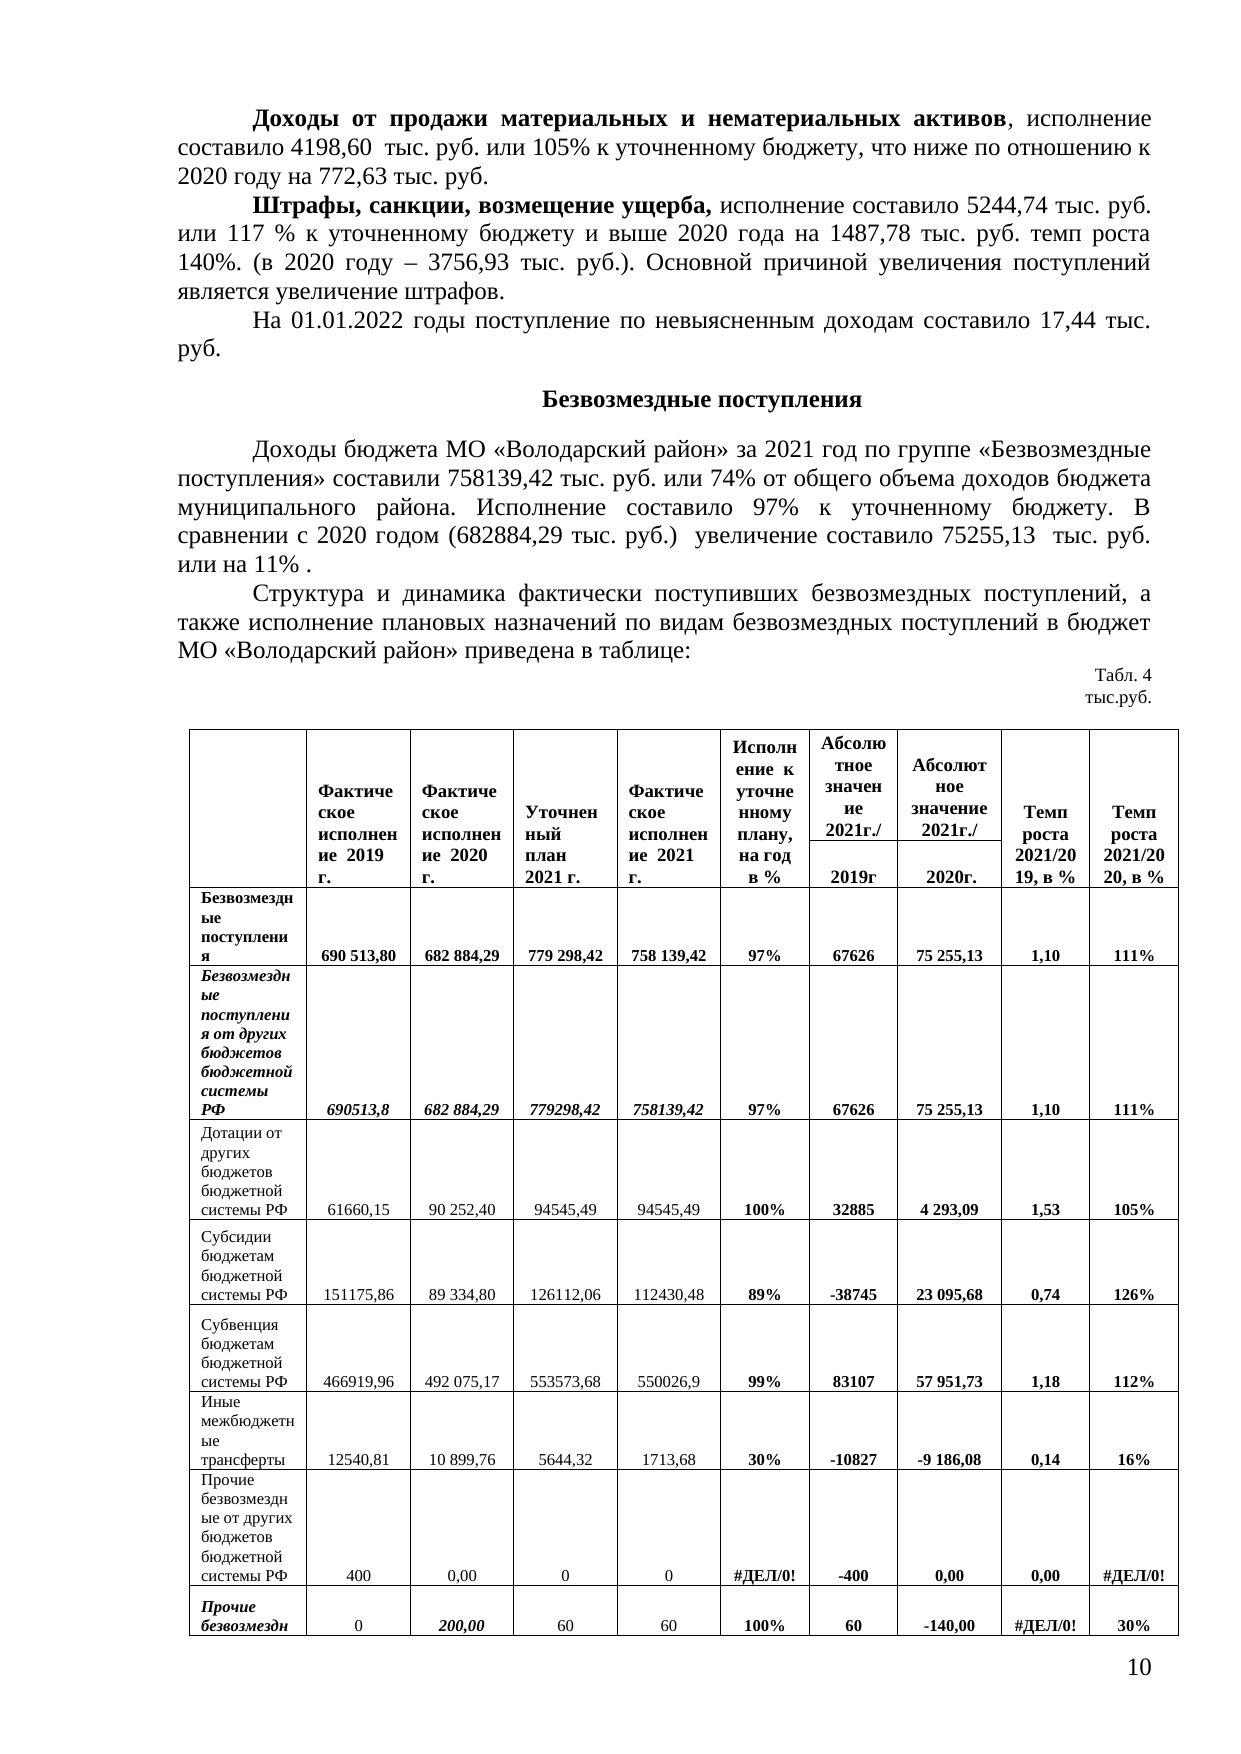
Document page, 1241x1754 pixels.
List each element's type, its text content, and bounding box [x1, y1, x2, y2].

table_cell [190, 1586, 306, 1635]
table_cell -38745 [810, 1220, 897, 1304]
table_cell 1,10 [1002, 888, 1089, 965]
table_cell 94545,49 [618, 1120, 720, 1219]
table_cell 0 [514, 1470, 617, 1585]
table_header Уточненный план 2021 г. [514, 730, 617, 887]
table_cell 97% [721, 888, 809, 965]
table_cell #ДЕЛ/0! [721, 1470, 809, 1585]
table_cell 0,00 [411, 1470, 513, 1585]
table_cell 690513,8 [307, 966, 410, 1119]
table_cell 67626 [810, 966, 897, 1119]
table_cell 151175,86 [307, 1220, 410, 1304]
table_cell Безвозмездные поступления от других бюджетов бюджетной системы РФ [190, 966, 306, 1119]
table_cell 67626 [810, 888, 897, 965]
table_cell 30% [721, 1392, 809, 1469]
table_cell 100% [721, 1586, 809, 1635]
table_cell 100% [721, 1120, 809, 1219]
table_cell Иные межбюджетные трансферты [190, 1392, 306, 1469]
table_header Фактическое исполнение 2021 г. [618, 730, 720, 887]
table_cell 553573,68 [514, 1305, 617, 1391]
table_header Абсолютное значение 2021г./ [810, 730, 897, 840]
table_cell 682 884,29 [411, 966, 513, 1119]
table_cell 23 095,68 [898, 1220, 1001, 1304]
table_header Абсолютное значение 2021г./ [898, 730, 1001, 840]
table_cell 75 255,13 [898, 966, 1001, 1119]
table_cell #ДЕЛ/0! [1090, 1470, 1178, 1585]
table_cell 90 252,40 [411, 1120, 513, 1219]
text Табл. 4 [177, 664, 1152, 686]
table_cell Прочие безвозмездные от других бюджетов бюджетной системы РФ [190, 1470, 306, 1585]
table_cell 60 [514, 1586, 617, 1635]
text тыс.руб. [177, 686, 1152, 707]
table_cell 126112,06 [514, 1220, 617, 1304]
table_cell 1,18 [1002, 1305, 1089, 1391]
table_cell Безвозмездные поступления [190, 888, 306, 965]
table_cell 10 899,76 [411, 1392, 513, 1469]
table_cell 758 139,42 [618, 888, 720, 965]
table_cell 60 [810, 1586, 897, 1635]
table_header [190, 730, 306, 887]
text На 01.01.2022 годы поступление по невыясненным доходам составило 17,44 тыс. руб. [177, 305, 1152, 362]
table_cell 550026,9 [618, 1305, 720, 1391]
table_cell 0,00 [1002, 1470, 1089, 1585]
table_cell 492 075,17 [411, 1305, 513, 1391]
table_cell 30% [1090, 1586, 1178, 1635]
table_cell -10827 [810, 1392, 897, 1469]
text Структура и динамика фактически поступивших безвозмездных поступлений, а также исполнение плановых назначений по видам безвозмездных поступлений в бюджет МО «Володарский район» приведена в таблице: [177, 578, 1152, 664]
table_cell 12540,81 [307, 1392, 410, 1469]
table_header Фактическое исполнение 2019 г. [307, 730, 410, 887]
table_cell 0,14 [1002, 1392, 1089, 1469]
table_header Исполнение к уточненному плану, на год в % [721, 730, 809, 887]
table_cell 89 334,80 [411, 1220, 513, 1304]
text Доходы бюджета МО «Володарский район» за 2021 год по группе «Безвозмездные поступления» составили 758139,42 тыс. руб. или 74% от общего объема доходов бюджета муниципального района. Исполнение составило 97% к уточненному бюджету. В сравнении с 2020 годом (682884,29 тыс. руб.) увеличение составило 75255,13 тыс. руб. или на 11% . [177, 434, 1152, 578]
table_cell 111% [1090, 888, 1178, 965]
table_cell 57 951,73 [898, 1305, 1001, 1391]
table_cell 4 293,09 [898, 1120, 1001, 1219]
table_cell 0 [307, 1586, 410, 1635]
table_cell 0 [618, 1470, 720, 1585]
text Безвозмездные поступления [177, 384, 1152, 412]
table_header Фактическое исполнение 2020 г. [411, 730, 513, 887]
table_cell 2019г [810, 841, 897, 887]
table_cell 60 [618, 1586, 720, 1635]
table_cell 2020г. [898, 841, 1001, 887]
table_cell #ДЕЛ/0! [1002, 1586, 1089, 1635]
table_cell 126% [1090, 1220, 1178, 1304]
table_cell Субвенция бюджетам бюджетной системы РФ [190, 1305, 306, 1391]
table_cell 112% [1090, 1305, 1178, 1391]
table_cell 0,00 [898, 1470, 1001, 1585]
table_cell 97% [721, 966, 809, 1119]
table_cell 112430,48 [618, 1220, 720, 1304]
table_cell Дотации от других бюджетов бюджетной системы РФ [190, 1120, 306, 1219]
text Доходы от продажи материальных и нематериальных активов, исполнение составило 4198,60 тыс. руб. или 105% к уточненному бюджету, что ниже по отношению к 2020 году на 772,63 тыс. руб. [177, 103, 1152, 190]
table_cell 89% [721, 1220, 809, 1304]
table_cell 16% [1090, 1392, 1178, 1469]
table_cell -9 186,08 [898, 1392, 1001, 1469]
table_cell 682 884,29 [411, 888, 513, 965]
table_cell -400 [810, 1470, 897, 1585]
table_cell 99% [721, 1305, 809, 1391]
table_cell 105% [1090, 1120, 1178, 1219]
text Штрафы, санкции, возмещение ущерба, исполнение составило 5244,74 тыс. руб. или 117 % к уточненному бюджету и выше 2020 года на 1487,78 тыс. руб. темп роста 140%. (в 2020 году – 3756,93 тыс. руб.). Основной причиной увеличения поступлений является увеличение штрафов. [177, 190, 1152, 305]
table_cell 111% [1090, 966, 1178, 1119]
table_cell 61660,15 [307, 1120, 410, 1219]
table_cell 200,00 [411, 1586, 513, 1635]
table_cell 758139,42 [618, 966, 720, 1119]
table_cell Субсидии бюджетам бюджетной системы РФ [190, 1220, 306, 1304]
table_cell 83107 [810, 1305, 897, 1391]
table_header Темп роста 2021/2019, в % [1002, 730, 1089, 887]
table_header Темп роста 2021/2020, в % [1090, 730, 1178, 887]
table_cell 690 513,80 [307, 888, 410, 965]
table_cell 5644,32 [514, 1392, 617, 1469]
table_cell 32885 [810, 1120, 897, 1219]
table_cell 400 [307, 1470, 410, 1585]
table_cell 94545,49 [514, 1120, 617, 1219]
table_cell 779 298,42 [514, 888, 617, 965]
table_cell 466919,96 [307, 1305, 410, 1391]
table_cell 1,10 [1002, 966, 1089, 1119]
table_cell 0,74 [1002, 1220, 1089, 1304]
table_cell 75 255,13 [898, 888, 1001, 965]
table_cell 1,53 [1002, 1120, 1089, 1219]
table_cell -140,00 [898, 1586, 1001, 1635]
table_cell 779298,42 [514, 966, 617, 1119]
table_cell 1713,68 [618, 1392, 720, 1469]
